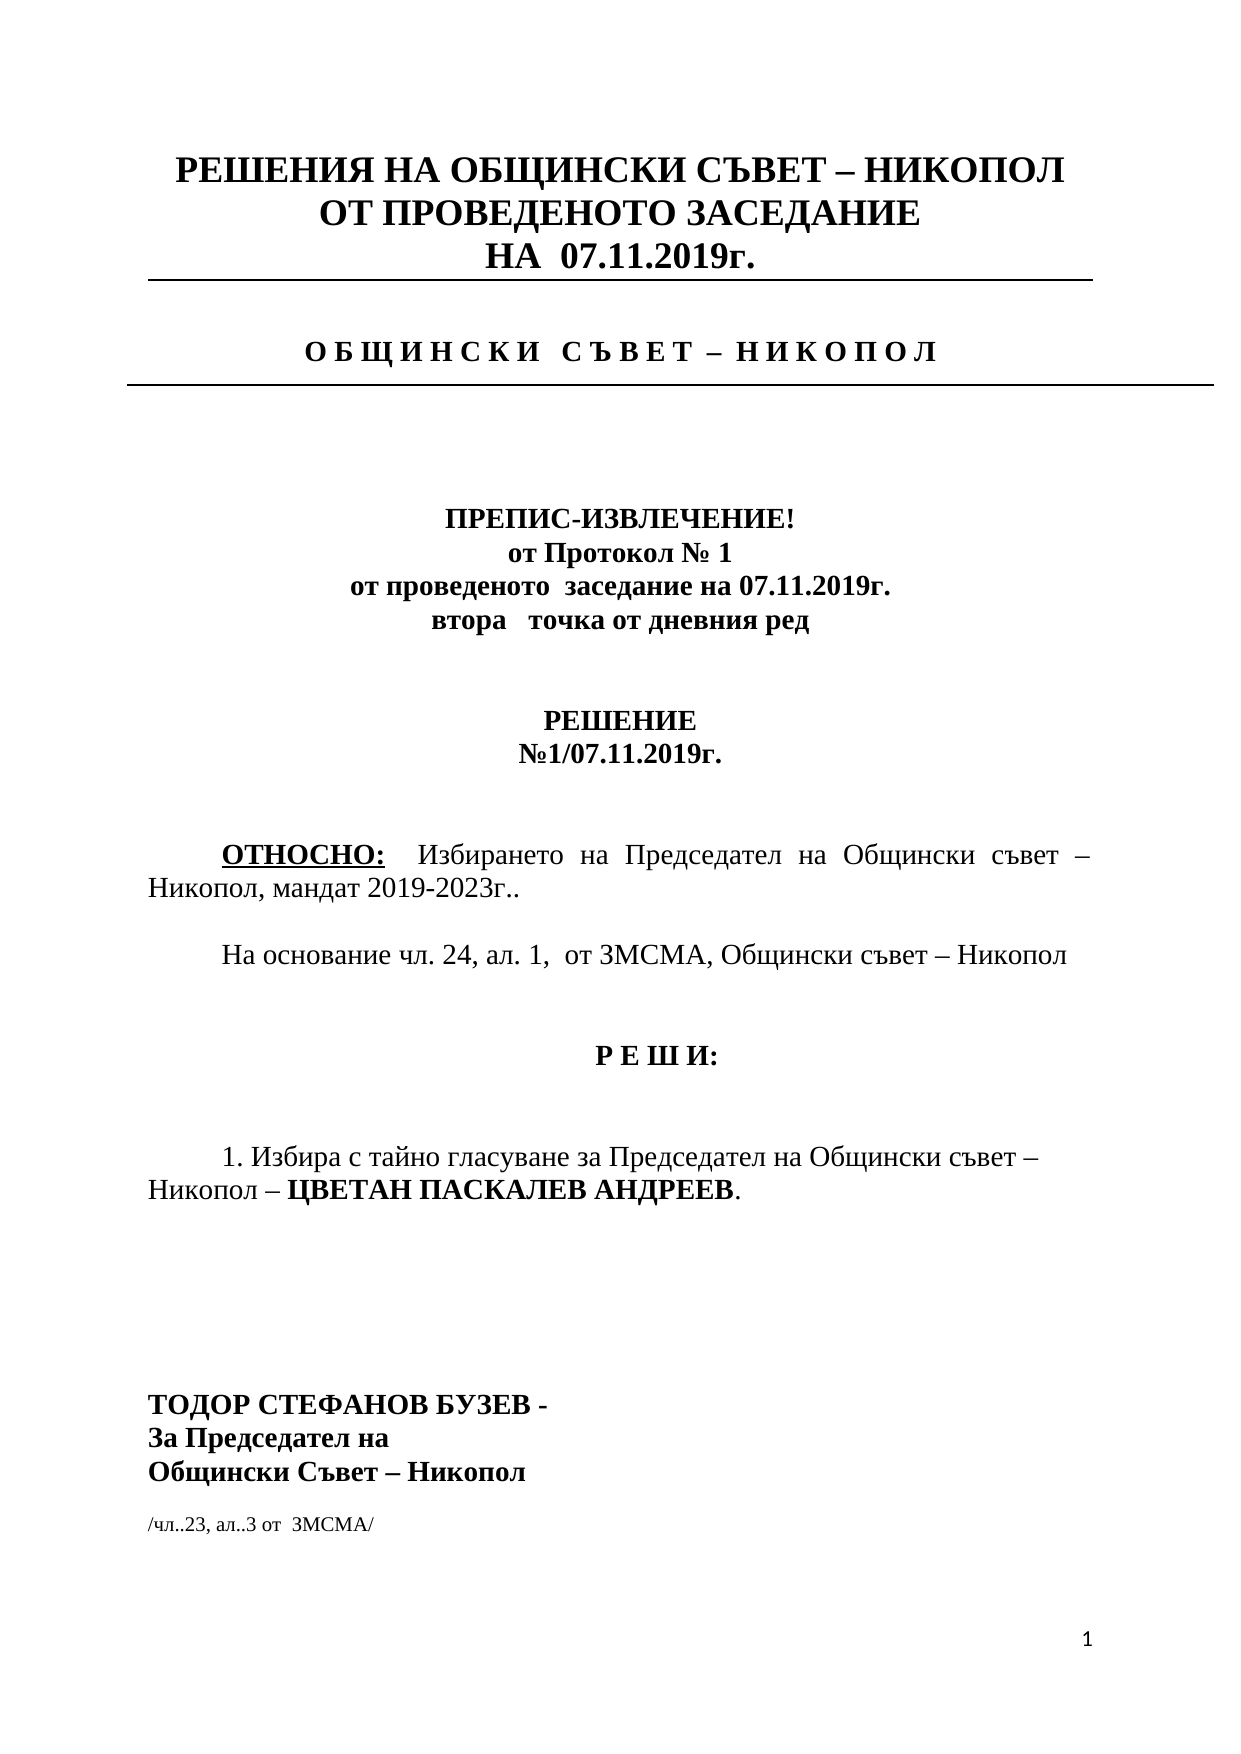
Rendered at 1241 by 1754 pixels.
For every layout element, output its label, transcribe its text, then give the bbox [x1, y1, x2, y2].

text ПРЕПИС-ИЗВЛЕЧЕНИЕ! [148, 501, 1093, 535]
text ТОДОР СТЕФАНОВ БУЗЕВ - [148, 1387, 1093, 1421]
text втора точка от дневния ред [148, 602, 1093, 636]
text Р Е Ш И: [148, 1038, 1093, 1072]
text /чл..23, ал..3 от ЗМСМА/ [148, 1512, 1093, 1536]
text О Б Щ И Н С К И С Ъ В Е Т – Н И К О П О Л [148, 334, 1093, 367]
text РЕШЕНИЯ НА ОБЩИНСКИ СЪВЕТ – НИКОПОЛ ОТ ПРОВЕДЕНОТО ЗАСЕДАНИЕ [148, 148, 1093, 234]
text Никопол – ЦВЕТАН ПАСКАЛЕВ АНДРЕЕВ. [148, 1172, 1093, 1206]
text ОТНОСНО: Избирането на Председател на Общински съвет – Никопол, мандат 2019-2023г.. [148, 837, 1090, 904]
text от проведеното заседание на 07.11.2019г. [148, 568, 1093, 602]
text За Председател на [148, 1421, 1093, 1454]
text 1. Избира с тайно гласуване за Председател на Общински съвет – [148, 1139, 1093, 1172]
text На основание чл. 24, ал. 1, от ЗМСМА, Общински съвет – Никопол [148, 937, 1093, 971]
text от Протокол № 16 [148, 535, 1093, 568]
text РЕШЕНИЕ [148, 703, 1093, 736]
text Общински Съвет – Никопол [148, 1454, 1093, 1488]
text №1/07.11.2019г. [148, 736, 1093, 770]
text НА 07.11.2019г. [148, 234, 1093, 279]
